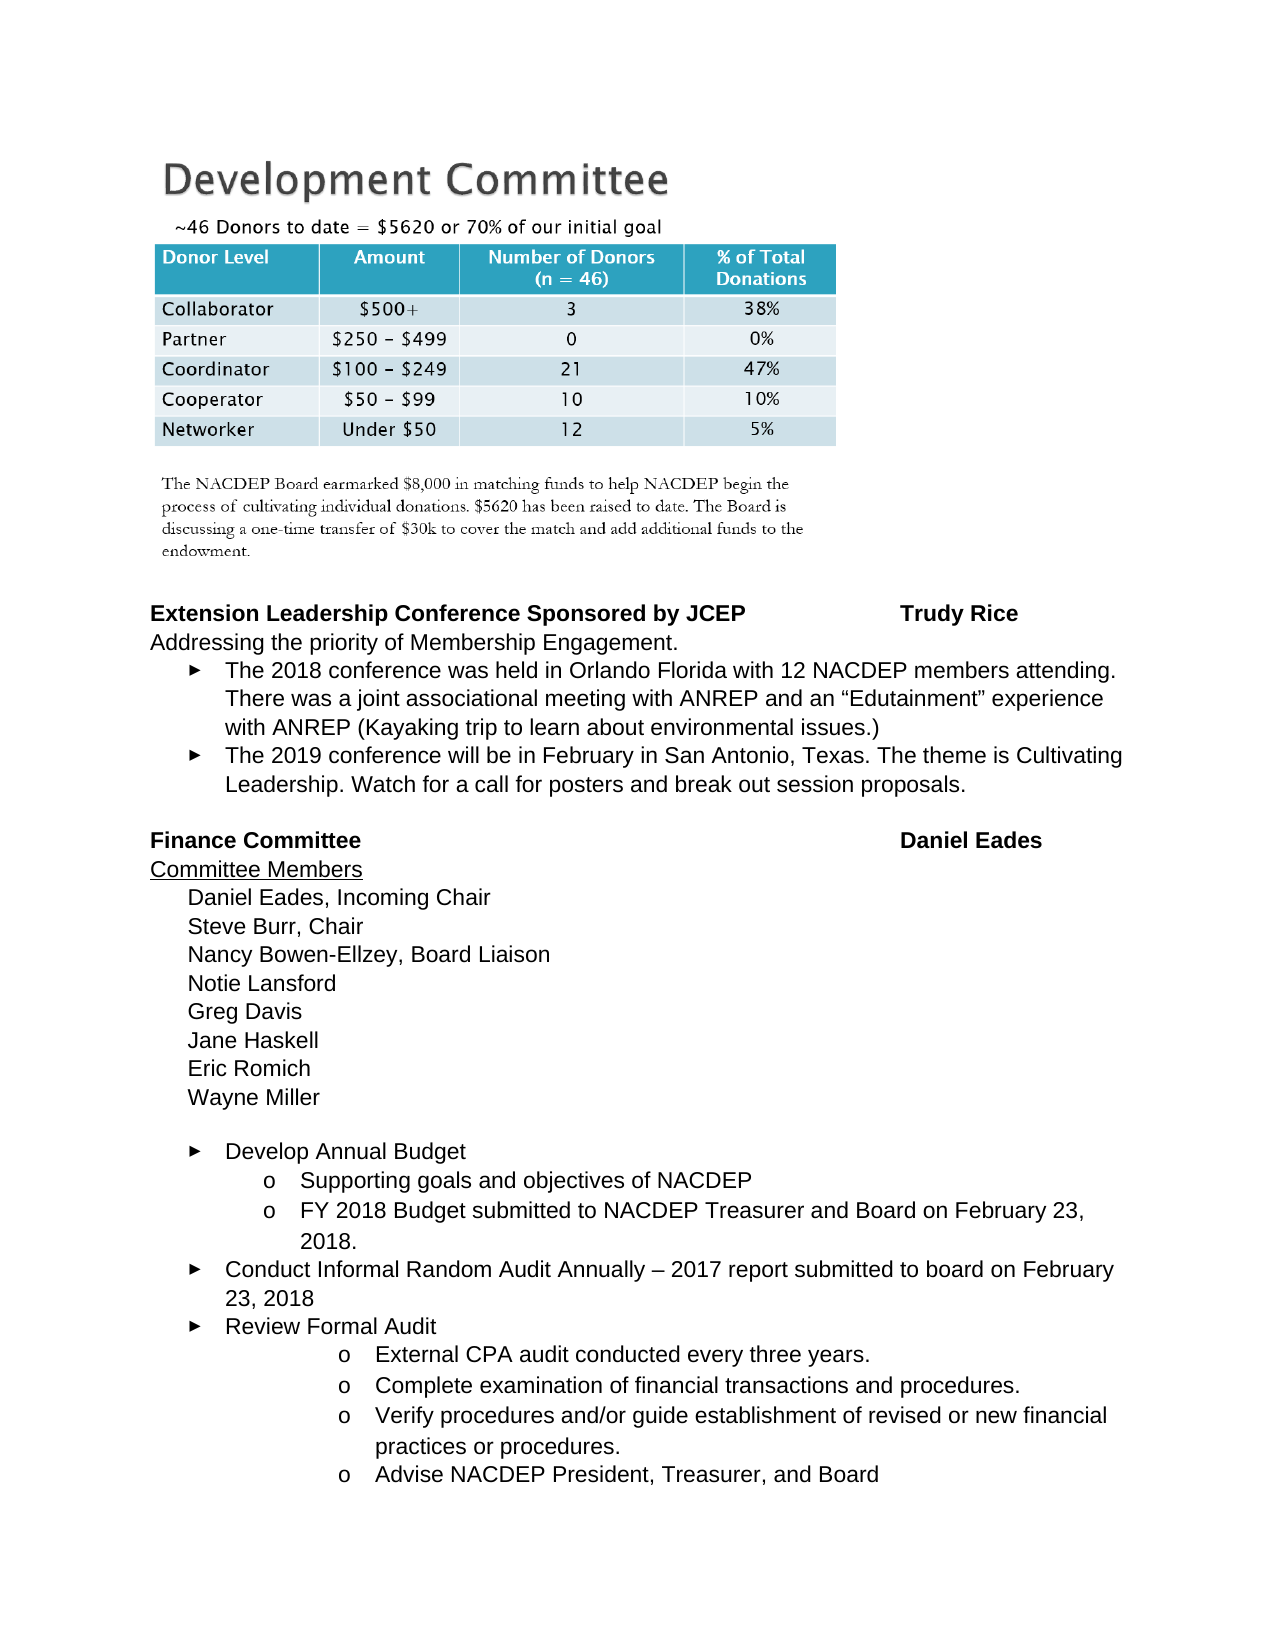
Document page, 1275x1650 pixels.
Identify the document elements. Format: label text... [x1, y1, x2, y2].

list Complete examination of financial transactions and procedures. [337, 1372, 1125, 1400]
list FY 2018 Budget submitted to NACDEP Treasurer and Board on February 23, 2018. [262, 1197, 1125, 1254]
text Nancy Bowen-Ellzey, Board Liaison [187, 941, 1125, 968]
text Notie Lansford [187, 970, 1125, 996]
list Review Formal Audit [187, 1313, 1125, 1339]
list The 2018 conference was held in Orlando Florida with 12 NACDEP members attending. There was a joint associational meeting with ANREP and an “Edutainment” experience with ANREP (Kayaking trip to learn about environmental issues.) [187, 657, 1125, 740]
list External CPA audit conducted every three years. [337, 1341, 1125, 1370]
text Greg Davis [187, 998, 1125, 1024]
list Verify procedures and/or guide establishment of revised or new financial practices or procedures. [337, 1402, 1125, 1459]
list Develop Annual Budget [187, 1138, 1125, 1164]
list Conduct Informal Random Audit Annually – 2017 report submitted to board on February 23, 2018 [187, 1256, 1125, 1311]
text Daniel Eades, Incoming Chair [187, 884, 1125, 911]
text Addressing the priority of Membership Engagement. [150, 628, 1125, 655]
text Committee Members [150, 856, 1125, 882]
text Finance Committee Daniel Eades [150, 827, 1125, 854]
list Supporting goals and objectives of NACDEP [262, 1167, 1125, 1195]
text Wayne Miller [187, 1083, 1125, 1110]
text Steve Burr, Chair [187, 913, 1125, 939]
picture [150, 150, 836, 570]
list The 2019 conference will be in February in San Antonio, Texas. The theme is Cultivating Leadership. Watch for a call for posters and break out session proposals. [187, 742, 1125, 797]
text Jane Haskell [187, 1027, 1125, 1053]
text Eric Romich [187, 1055, 1125, 1081]
list Advise NACDEP President, Treasurer, and Board [337, 1461, 1125, 1489]
text Extension Leadership Conference Sponsored by JCEP Trudy Rice [150, 600, 1125, 626]
